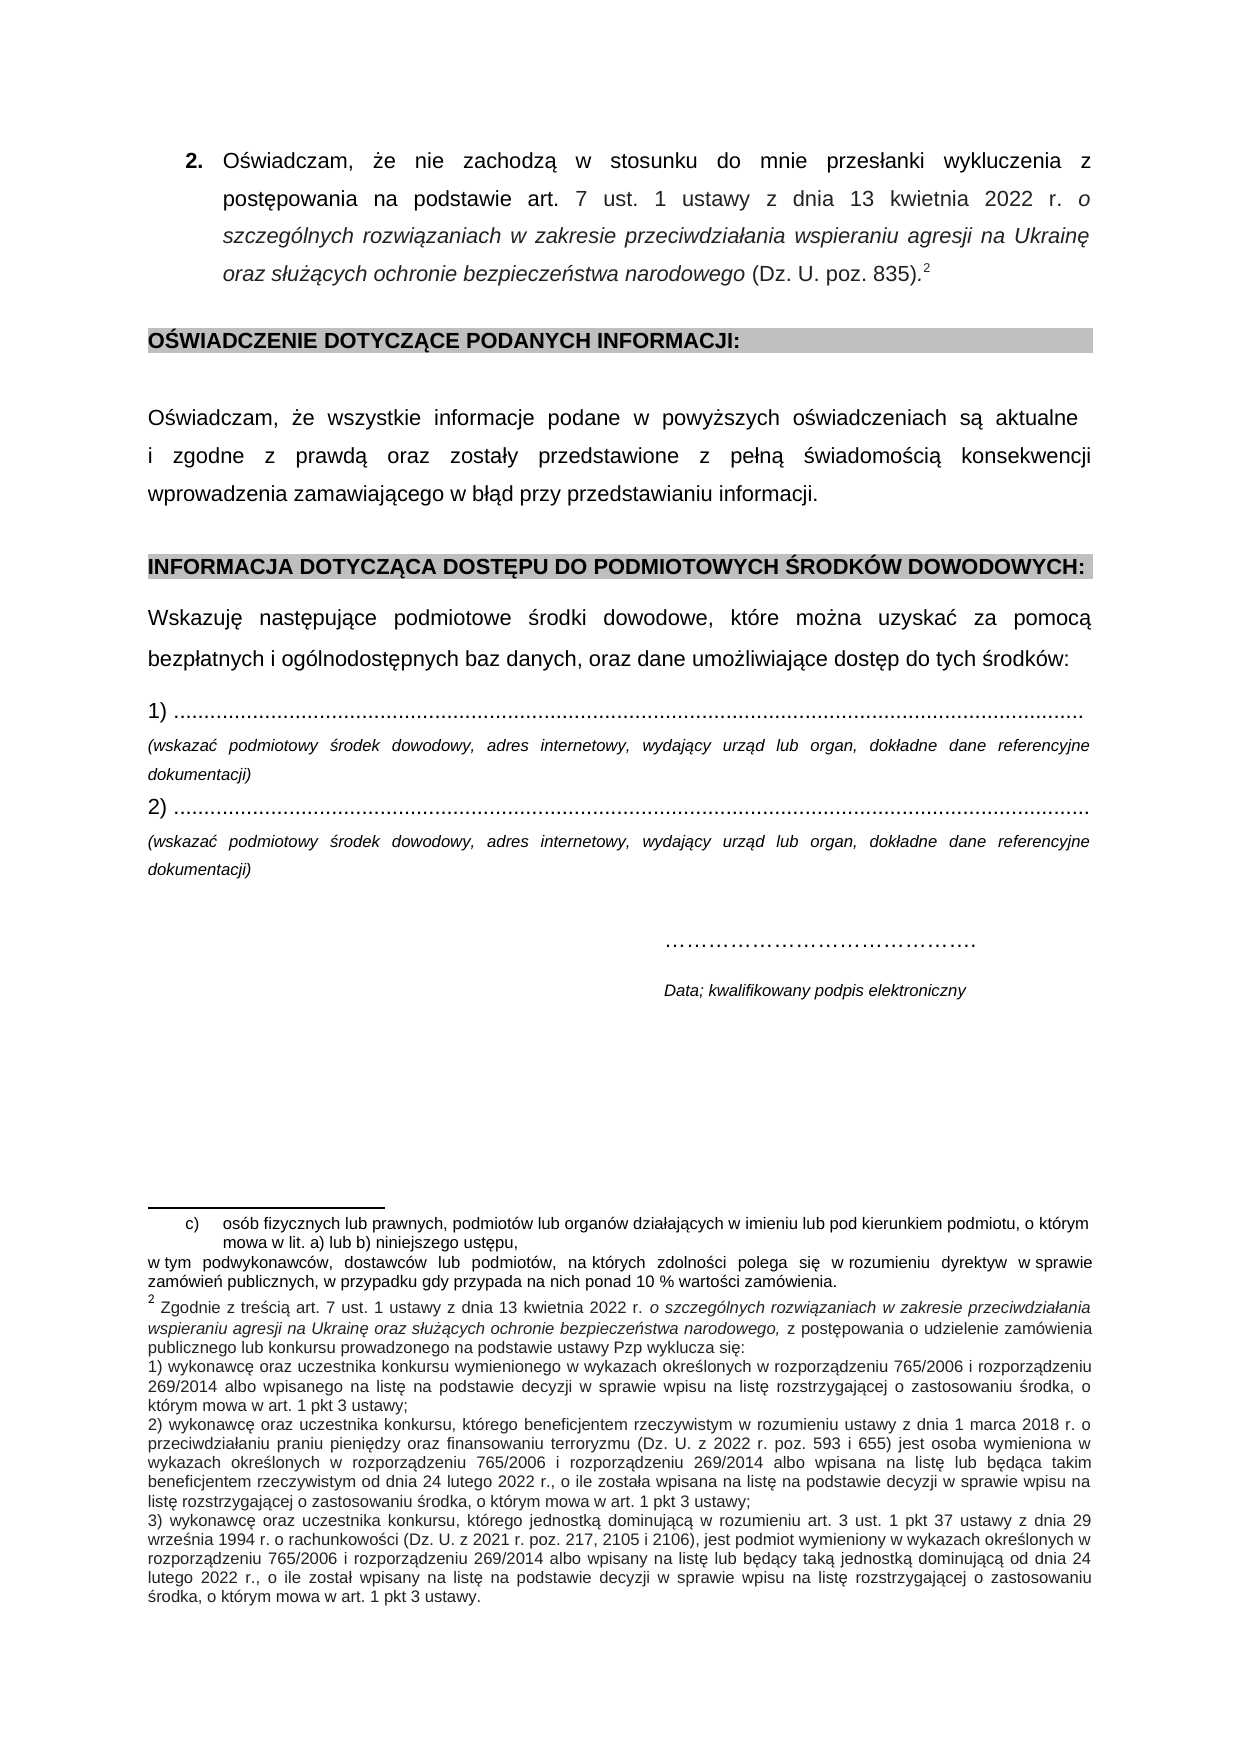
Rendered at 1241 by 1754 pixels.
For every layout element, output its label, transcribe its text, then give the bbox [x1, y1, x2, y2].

text Oświadczam, że wszystkie informacje podane w powyższych oświadczeniach są aktualne i zgodne z prawdą oraz zostały przedstawione z pełną świadomością konsekwencji wprowadzenia zamawiającego w błąd przy przedstawianiu informacji. [148, 405, 1093, 506]
text (wskazać podmiotowy środek dowodowy, adres internetowy, wydający urząd lub organ, dokładne dane referencyjne dokumentacji) [148, 831, 1093, 879]
text INFORMACJA DOTYCZĄCA DOSTĘPU DO PODMIOTOWYCH ŚRODKÓW DOWODOWYCH: [148, 554, 1093, 579]
text Data; kwalifikowany podpis elektroniczny [148, 981, 1093, 1000]
text (wskazać podmiotowy środek dowodowy, adres internetowy, wydający urząd lub organ, dokładne dane referencyjne dokumentacji) [148, 736, 1093, 784]
text 1) ...................................................................................................................................................... [148, 698, 1093, 723]
text Wskazuję następujące podmiotowe środki dowodowe, które można uzyskać za pomocą bezpłatnych i ogólnodostępnych baz danych, oraz dane umożliwiające dostęp do tych środków: [148, 604, 1093, 672]
list Oświadczam, że nie zachodzą w stosunku do mnie przesłanki wykluczenia z postępowania na podstawie art. 7 ust. 1 ustawy z dnia 13 kwietnia 2022 r. o szczególnych rozwiązaniach w zakresie przeciwdziałania wspieraniu agresji na Ukrainę oraz służących ochronie bezpieczeństwa narodowego (Dz. U. poz. 835). [185, 148, 1093, 286]
text ……………………………………. [148, 927, 1093, 952]
text OŚWIADCZENIE DOTYCZĄCE PODANYCH INFORMACJI: [148, 328, 1093, 353]
text 2) ....................................................................................................................................................... [148, 793, 1093, 819]
